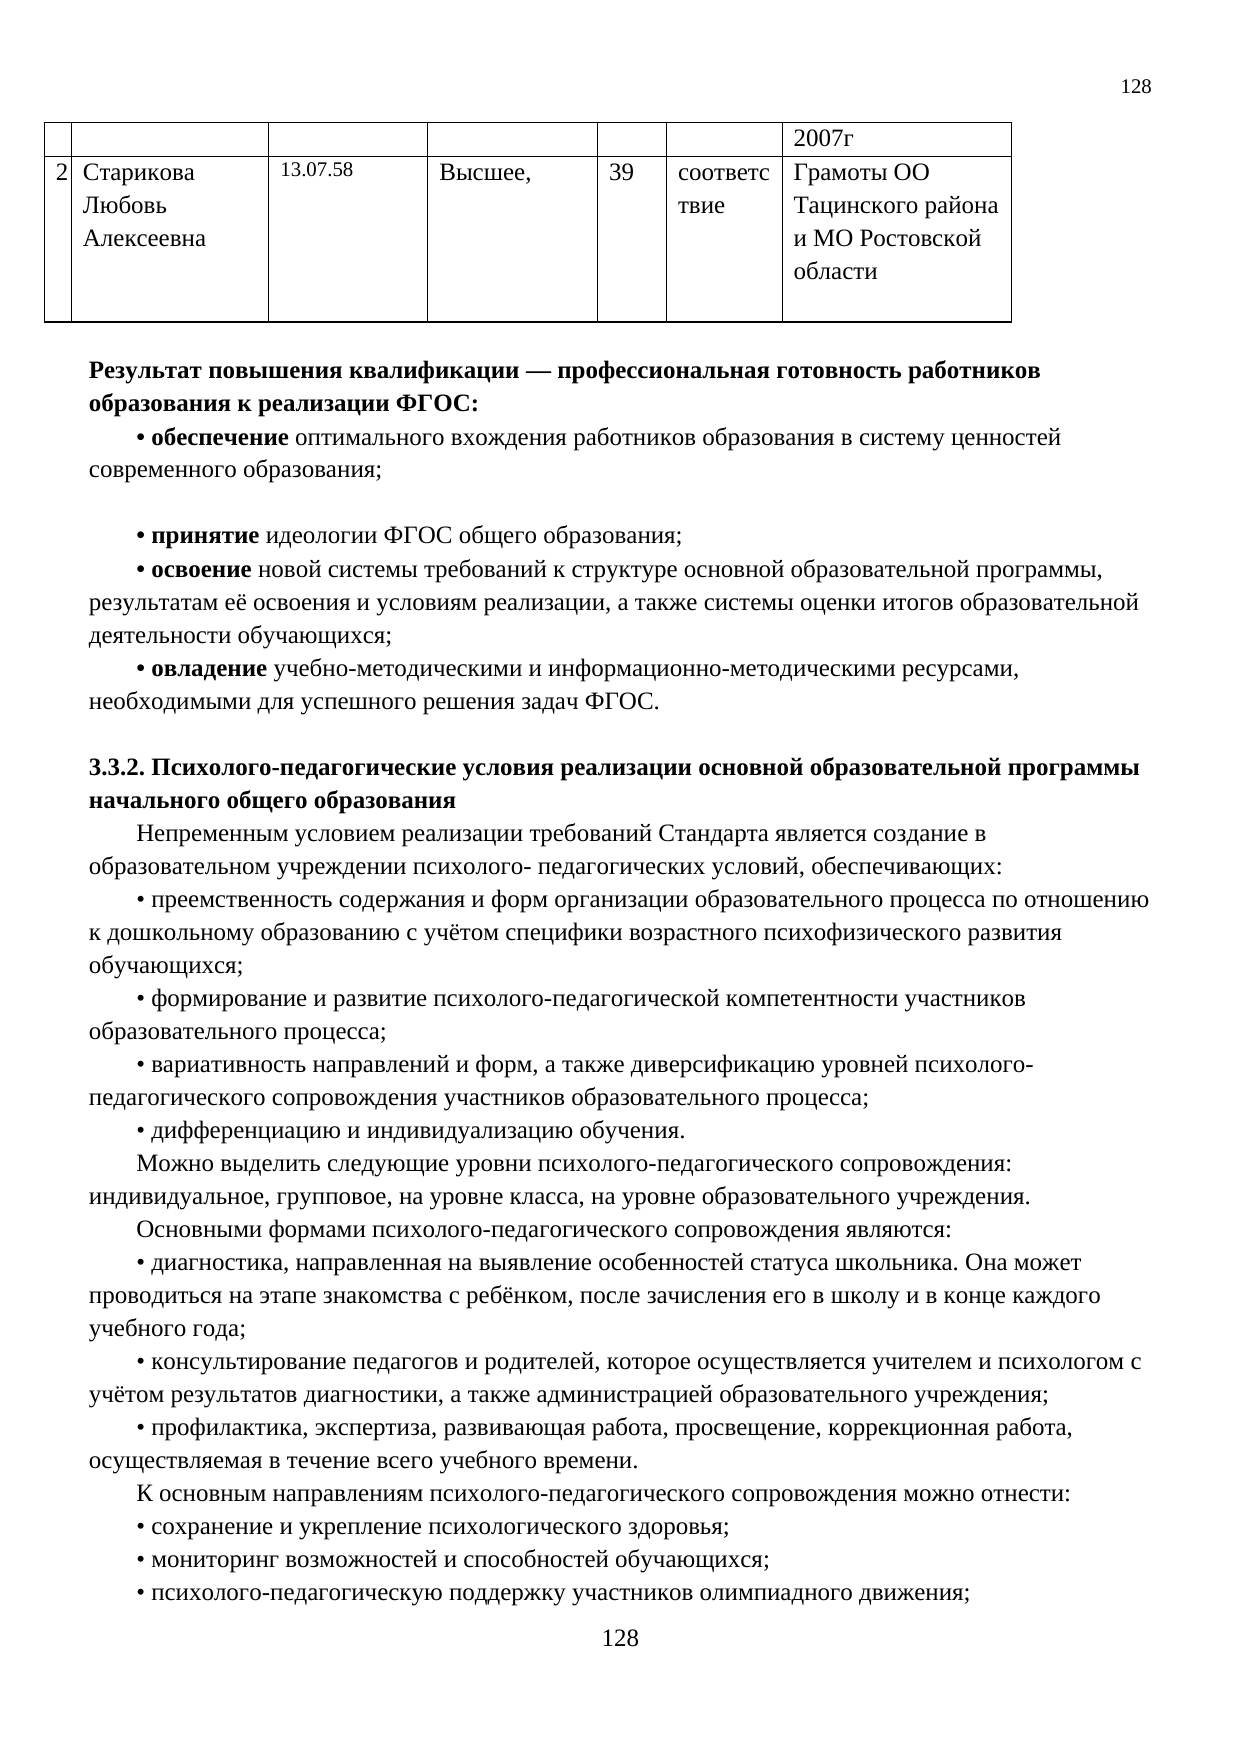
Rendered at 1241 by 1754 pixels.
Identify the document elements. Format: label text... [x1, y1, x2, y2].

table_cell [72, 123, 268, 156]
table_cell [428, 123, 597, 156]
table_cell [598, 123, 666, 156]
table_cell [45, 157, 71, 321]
text • мониторинг возможностей и способностей обучающихся; [89, 1544, 1152, 1573]
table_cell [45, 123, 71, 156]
text Результат повышения квалификации — профессиональная готовность работников образования к реализации ФГОС: [89, 356, 1152, 417]
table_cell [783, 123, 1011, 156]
text К основным направлениям психолого-педагогического сопровождения можно отнести: [89, 1478, 1152, 1507]
text • дифференциацию и индивидуализацию обучения. [89, 1115, 1152, 1144]
text 3.3.2. Психолого-педагогические условия реализации основной образовательной программы начального общего образования [89, 752, 1152, 813]
text Непременным условием реализации требований Стандарта является создание в образовательном учреждении психолого- педагогических условий, обеспечивающих: [89, 818, 1152, 879]
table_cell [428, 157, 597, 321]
text • диагностика, направленная на выявление особенностей статуса школьника. Она может проводиться на этапе знакомства с ребёнком, после зачисления его в школу и в конце каждого учебного года; [89, 1247, 1152, 1342]
text • сохранение и укрепление психологического здоровья; [89, 1511, 1152, 1540]
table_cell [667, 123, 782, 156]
text • принятие идеологии ФГОС общего образования; [89, 521, 1152, 549]
text Основными формами психолого-педагогического сопровождения являются: [89, 1214, 1152, 1243]
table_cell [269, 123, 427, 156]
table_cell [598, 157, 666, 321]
text • преемственность содержания и форм организации образовательного процесса по отношению к дошкольному образованию с учётом специфики возрастного психофизического развития обучающихся; [89, 884, 1152, 979]
text • консультирование педагогов и родителей, которое осуществляется учителем и психологом с учётом результатов диагностики, а также администрацией образовательного учреждения; [89, 1346, 1152, 1408]
text • освоение новой системы требований к структуре основной образовательной программы, результатам её освоения и условиям реализации, а также системы оценки итогов образовательной деятельности обучающихся; [89, 554, 1152, 648]
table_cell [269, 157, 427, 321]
text • профилактика, экспертиза, развивающая работа, просвещение, коррекционная работа, осуществляемая в течение всего учебного времени. [89, 1412, 1152, 1474]
text • овладение учебно-методическими и информационно-методическими ресурсами, необходимыми для успешного решения задач ФГОС. [89, 653, 1152, 714]
text • вариативность направлений и форм, а также диверсификацию уровней психолого-педагогического сопровождения участников образовательного процесса; [89, 1049, 1152, 1111]
text Можно выделить следующие уровни психолого-педагогического сопровождения: индивидуальное, групповое, на уровне класса, на уровне образовательного учреждения. [89, 1148, 1152, 1210]
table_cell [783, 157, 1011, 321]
text • формирование и развитие психолого-педагогической компетентности участников образовательного процесса; [89, 983, 1152, 1045]
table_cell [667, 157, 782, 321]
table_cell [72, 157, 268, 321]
text • психолого-педагогическую поддержку участников олимпиадного движения; [89, 1577, 1152, 1606]
text • обеспечение оптимального вхождения работников образования в систему ценностей современного образования; [89, 422, 1152, 483]
